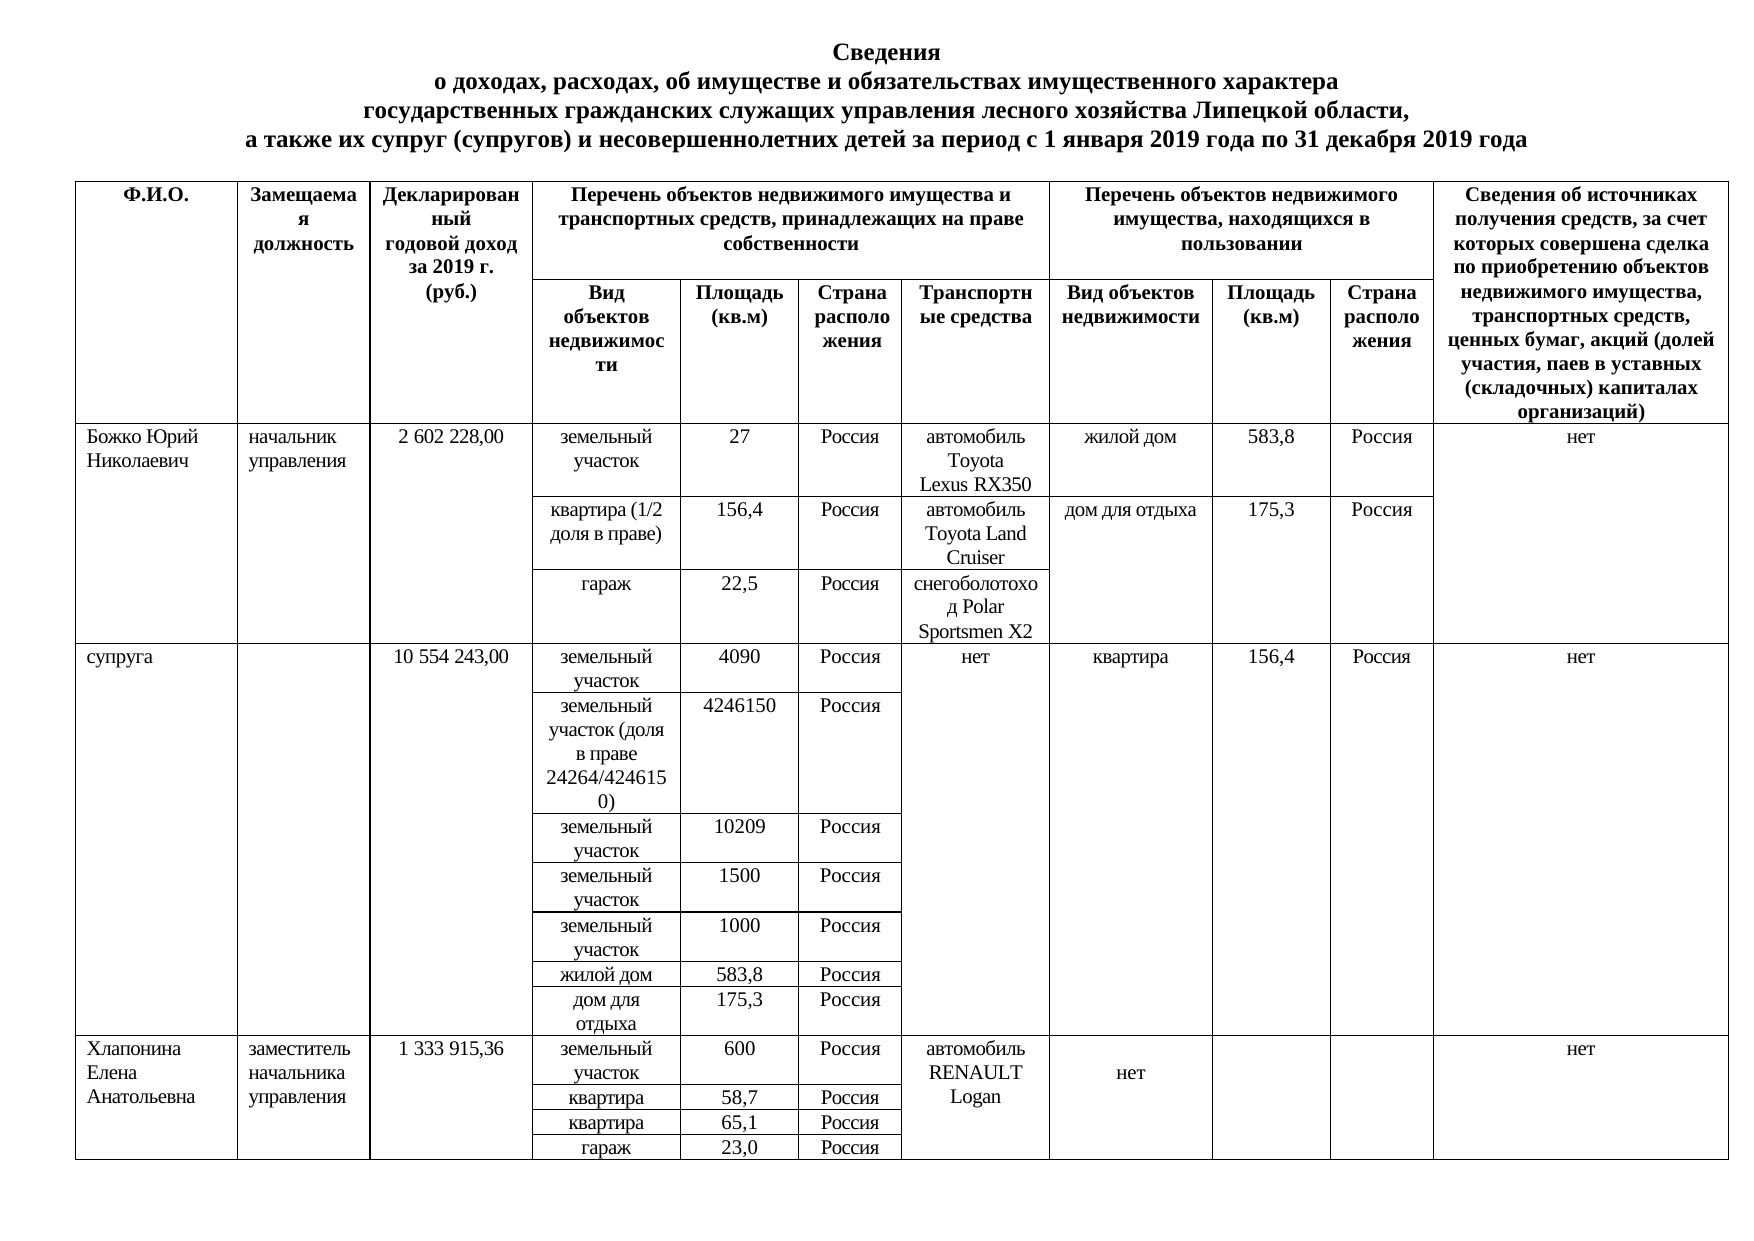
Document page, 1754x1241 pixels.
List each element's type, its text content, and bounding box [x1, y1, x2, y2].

table_cell 58,7 [681, 1085, 798, 1109]
table_cell 583,8 [1213, 424, 1330, 496]
table_cell Страна расположения [1331, 280, 1433, 423]
table_header Перечень объектов недвижимого имущества и транспортных средств, принадлежащих на праве собственности [533, 182, 1049, 278]
table_cell жилой дом [533, 962, 680, 986]
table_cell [238, 1036, 369, 1159]
table_cell 22,5 [681, 570, 798, 643]
table_cell Россия [799, 570, 901, 643]
table_header Перечень объектов недвижимого имущества, находящихся в пользовании [1050, 182, 1433, 278]
table_cell гараж [533, 570, 680, 643]
table_cell 156,4 [1213, 644, 1330, 1035]
table_cell Божко Юрий Николаевич [76, 424, 237, 643]
table_cell Россия [799, 644, 901, 692]
text государственных гражданских служащих управления лесного хозяйства Липецкой области, [75, 95, 1698, 124]
table_header Сведения об источниках получения средств, за счет которых совершена сделка по приобретению объектов недвижимого имущества, транспортных средств, ценных бумаг, акций (долей участия, паев в уставных (складочных) капиталах организаций) [1434, 182, 1728, 423]
table_cell Вид объектов недвижимости [533, 280, 680, 423]
table_cell 1500 [681, 863, 798, 911]
table_cell нет [1050, 1036, 1212, 1159]
table_cell Россия [799, 497, 901, 569]
table_cell дом для отдыха [533, 987, 680, 1035]
table_cell автомобиль Toyota Land Cruiser [902, 497, 1049, 569]
table_cell 600 [681, 1036, 798, 1084]
table_cell жилой дом [1050, 424, 1212, 496]
table_cell 23,0 [681, 1135, 798, 1159]
table_cell Россия [799, 1085, 901, 1109]
table_cell [1331, 1036, 1433, 1159]
text а также их супруг (супругов) и несовершеннолетних детей за период с 1 января 2019 года по 31 декабря 2019 года [75, 124, 1698, 152]
table_cell 1 333 915,36 [371, 1036, 532, 1159]
table_cell Россия [799, 863, 901, 911]
table_cell Россия [1331, 424, 1433, 496]
table_cell Россия [799, 1135, 901, 1159]
table_cell 175,3 [681, 987, 798, 1035]
table_cell квартира [533, 1110, 680, 1134]
table_cell земельный участок [533, 644, 680, 692]
table_cell земельный участок [533, 814, 680, 862]
table_cell [238, 644, 369, 1035]
table_cell нет [1434, 644, 1728, 1035]
table_cell автомобиль RENAULT Logan [902, 1036, 1049, 1159]
table_cell Страна расположения [799, 280, 901, 423]
table_cell Россия [799, 1036, 901, 1084]
table_header Ф.И.О. [76, 182, 237, 423]
table_cell Россия [799, 1110, 901, 1134]
table_cell квартира [1050, 644, 1212, 1035]
table_cell 2 602 228,00 [371, 424, 532, 643]
table_cell [1213, 1036, 1330, 1159]
table_cell 4246150 [681, 693, 798, 813]
table_cell 27 [681, 424, 798, 496]
table_cell автомобиль Toyota Lexus RX350 [902, 424, 1049, 496]
table_cell нет [902, 644, 1049, 1035]
table_cell Россия [799, 814, 901, 862]
table_cell Вид объектов недвижимости [1050, 280, 1212, 423]
table_cell 1000 [681, 913, 798, 961]
table_cell гараж [533, 1135, 680, 1159]
table_cell Транспортные средства [902, 280, 1049, 423]
table_cell Россия [799, 913, 901, 961]
text о доходах, расходах, об имуществе и обязательствах имущественного характера [75, 66, 1698, 95]
table_cell земельный участок [533, 424, 680, 496]
table_cell земельный участок [533, 1036, 680, 1084]
table_cell Площадь (кв.м) [1213, 280, 1330, 423]
table_cell Россия [1331, 497, 1433, 643]
table_cell Россия [799, 424, 901, 496]
table_cell Россия [799, 693, 901, 813]
table_cell нет [1434, 1036, 1728, 1159]
table_header Замещаемая должность [238, 182, 369, 423]
table_cell 175,3 [1213, 497, 1330, 643]
table_cell квартира (1/2 доля в праве) [533, 497, 680, 569]
table_cell земельный участок (доля в праве 24264/4246150) [533, 693, 680, 813]
table_cell 65,1 [681, 1110, 798, 1134]
table_cell 583,8 [681, 962, 798, 986]
table_cell Площадь (кв.м) [681, 280, 798, 423]
table_cell дом для отдыха [1050, 497, 1212, 643]
table_cell снегоболотоход Polar Sportsmen Х2 [902, 570, 1049, 643]
table_cell земельный участок [533, 863, 680, 911]
table_cell супруга [76, 644, 237, 1035]
table_header Декларированный годовой доход за 2019 г. (руб.) [371, 182, 532, 423]
table_cell 10 554 243,00 [371, 644, 532, 1035]
table_cell Россия [1331, 644, 1433, 1035]
text Сведения [75, 37, 1698, 66]
table_cell начальник управления [238, 424, 369, 643]
table_cell Хлапонина Елена Анатольевна [76, 1036, 237, 1159]
table_cell квартира [533, 1085, 680, 1109]
table_cell земельный участок [533, 913, 680, 961]
table_cell нет [1434, 424, 1728, 643]
table_cell 4090 [681, 644, 798, 692]
table_cell 10209 [681, 814, 798, 862]
table_cell 156,4 [681, 497, 798, 569]
table_cell Россия [799, 987, 901, 1035]
